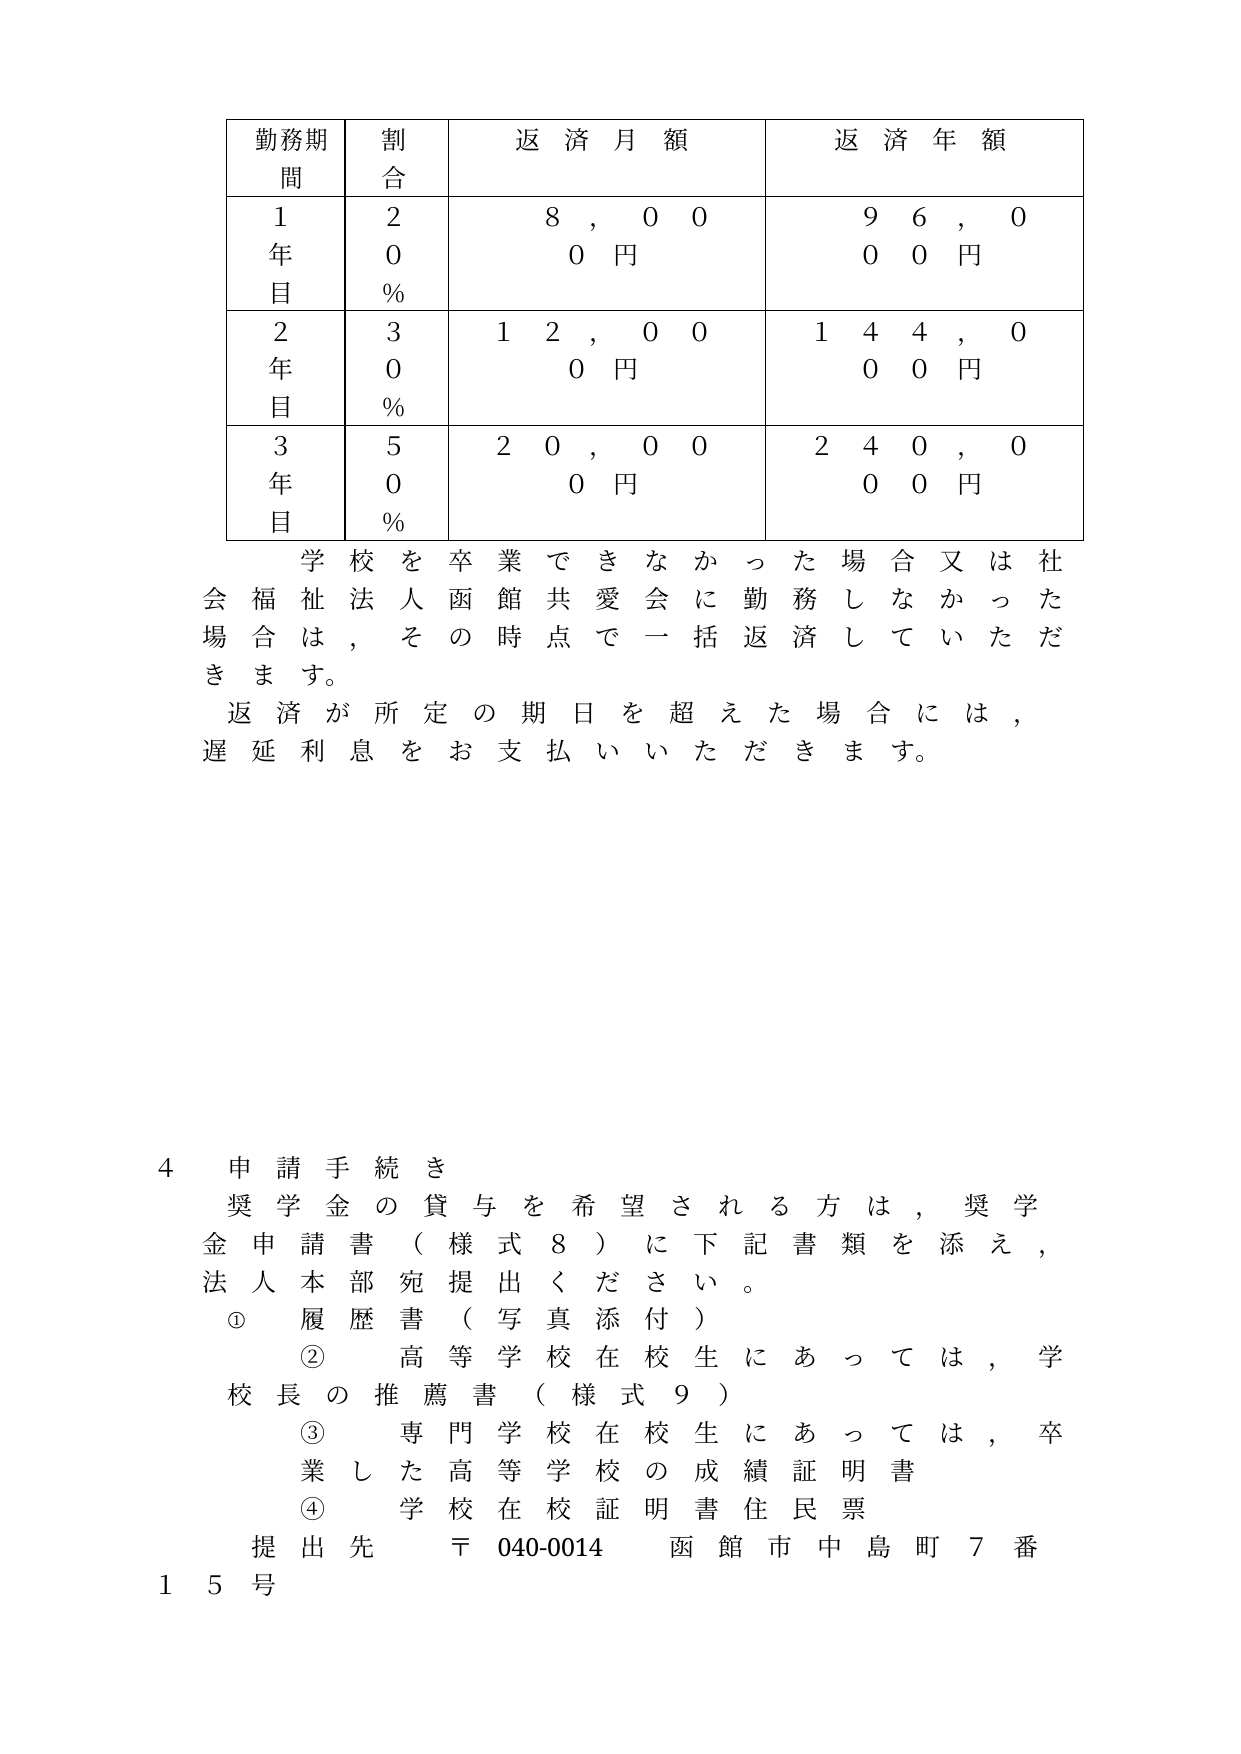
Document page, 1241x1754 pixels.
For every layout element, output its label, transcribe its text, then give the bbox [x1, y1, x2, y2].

table_cell ２年目 [227, 311, 344, 425]
text ４ 申請手続き [153, 1148, 1087, 1186]
table_cell １年目 [227, 197, 344, 310]
table_header 返済年額 [766, 120, 1083, 196]
table_cell ３０％ [346, 311, 448, 425]
table_cell ５０％ [346, 426, 448, 540]
table_cell ２０％ [346, 197, 448, 310]
text ① 履歴書（写真添付） [153, 1299, 1087, 1337]
text ④ 学校在校証明書住民票 [153, 1489, 1087, 1527]
table_cell ３年目 [227, 426, 344, 540]
text ② 高等学校在校生にあっては，学校長の推薦書（様式９） [153, 1337, 1087, 1413]
table_cell ２０，０００円 [449, 426, 765, 540]
table_header 勤務期間 [227, 120, 344, 196]
text 奨学金の貸与を希望される方は，奨学金申請書（様式８）に下記書類を添え，法人本部宛提出ください。 [196, 1186, 1087, 1299]
table_cell ９６，０００円 [766, 197, 1083, 310]
text 提出先 〒040-0014 函館市中島町７番１５号 [153, 1527, 1087, 1603]
text 学校を卒業できなかった場合又は社会福祉法人函館共愛会に勤務しなかった場合は，その時点で一括返済していただきます。 [153, 541, 1087, 693]
table_header 返済月額 [449, 120, 765, 196]
table_cell １２，０００円 [449, 311, 765, 425]
text 返済が所定の期日を超えた場合には，遅延利息をお支払いいただきます。 [196, 693, 1087, 768]
table_cell ２４０，０００円 [766, 426, 1083, 540]
table_header 割合 [346, 120, 448, 196]
table_cell ８，０００円 [449, 197, 765, 310]
text ③ 専門学校在校生にあっては，卒業した高等学校の成績証明書 [153, 1413, 1087, 1489]
table_cell １４４，０００円 [766, 311, 1083, 425]
